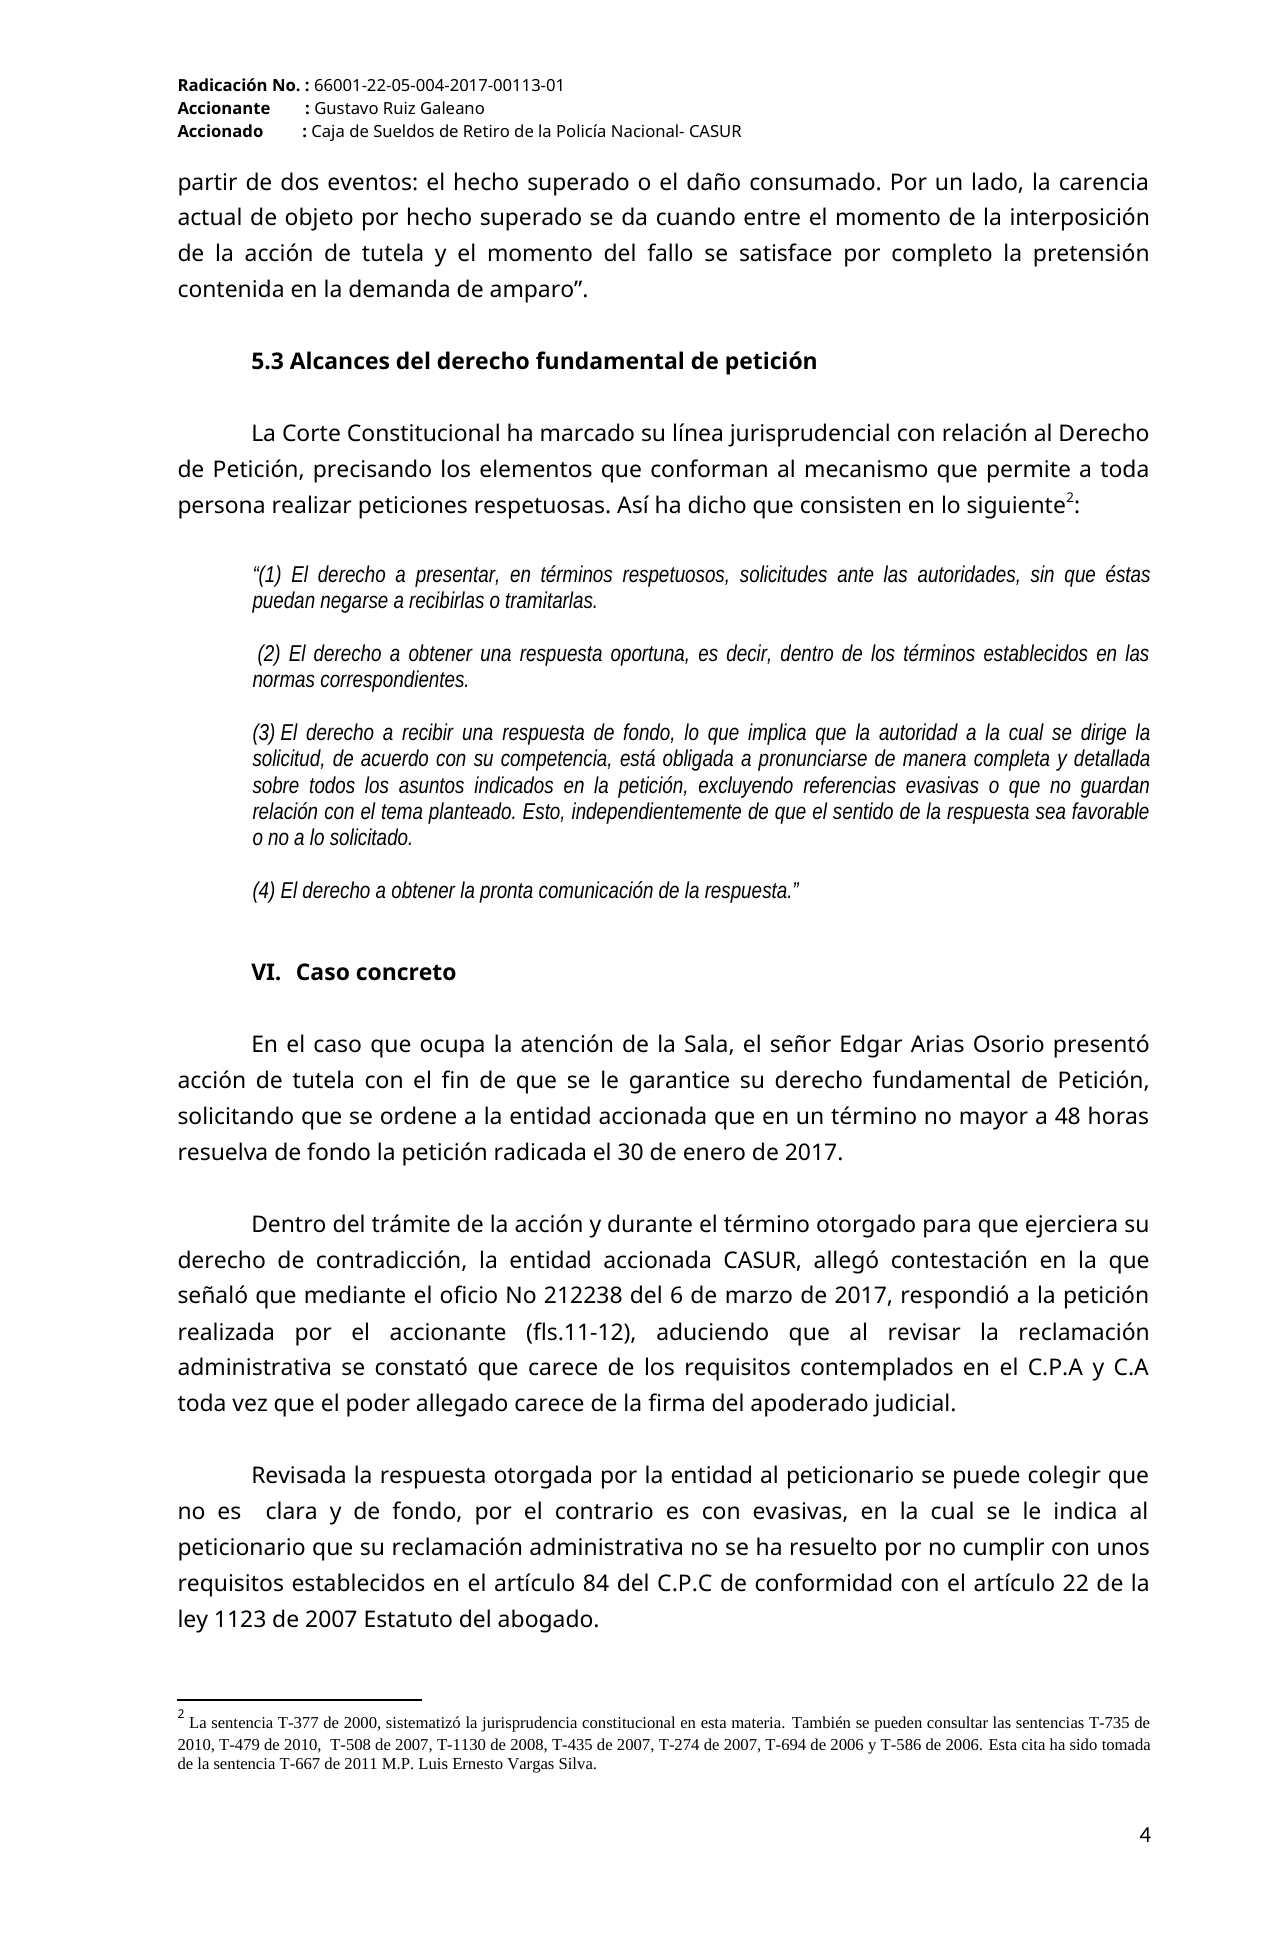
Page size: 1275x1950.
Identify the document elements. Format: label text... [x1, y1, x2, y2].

list 5.3 Alcances del derecho fundamental de petición [251, 345, 1151, 376]
text Dentro del trámite de la acción y durante el término otorgado para que ejerciera su derecho de contradicción, la entidad accionada CASUR, allegó contestación en la que señaló que mediante el oficio No 212238 del 6 de marzo de 2017, respondió a la petición realizada por el accionante (fls.11-12), aduciendo que al revisar la reclamación administrativa se constató que carece de los requisitos contemplados en el C.P.A y C.A toda vez que el poder allegado carece de la firma del apoderado judicial. [177, 1208, 1151, 1418]
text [177, 165, 1151, 304]
text (3) El derecho a recibir una respuesta de fondo, lo que implica que la autoridad a la cual se dirige la solicitud, de acuerdo con su competencia, está obligada a pronunciarse de manera completa y detallada sobre todos los asuntos indicados en la petición, excluyendo referencias evasivas o que no guardan relación con el tema planteado. Esto, independientemente de que el sentido de la respuesta sea favorable o no a lo solicitado. [252, 719, 1151, 851]
text La Corte Constitucional ha marcado su línea jurisprudencial con relación al Derecho de Petición, precisando los elementos que conforman al mecanismo que permite a toda persona realizar peticiones respetuosas. Así ha dicho que consisten en lo siguiente: [177, 417, 1151, 520]
text Revisada la respuesta otorgada por la entidad al peticionario se puede colegir que no es clara y de fondo, por el contrario es con evasivas, en la cual se le indica al peticionario que su reclamación administrativa no se ha resuelto por no cumplir con unos requisitos establecidos en el artículo 84 del C.P.C de conformidad con el artículo 22 de la ley 1123 de 2007 Estatuto del abogado. [177, 1459, 1151, 1634]
text (4) El derecho a obtener la pronta comunicación de la respuesta.” [252, 877, 1151, 903]
text (2) El derecho a obtener una respuesta oportuna, es decir, dentro de los términos establecidos en las normas correspondientes. [252, 640, 1151, 692]
text “(1) El derecho a presentar, en términos respetuosos, solicitudes ante las autoridades, sin que éstas puedan negarse a recibirlas o tramitarlas. [252, 561, 1151, 613]
text En el caso que ocupa la atención de la Sala, el señor Edgar Arias Osorio presentó acción de tutela con el fin de que se le garantice su derecho fundamental de Petición, solicitando que se ordene a la entidad accionada que en un término no mayor a 48 horas resuelva de fondo la petición radicada el 30 de enero de 2017. [177, 1028, 1151, 1167]
list Caso concreto [251, 956, 1151, 987]
